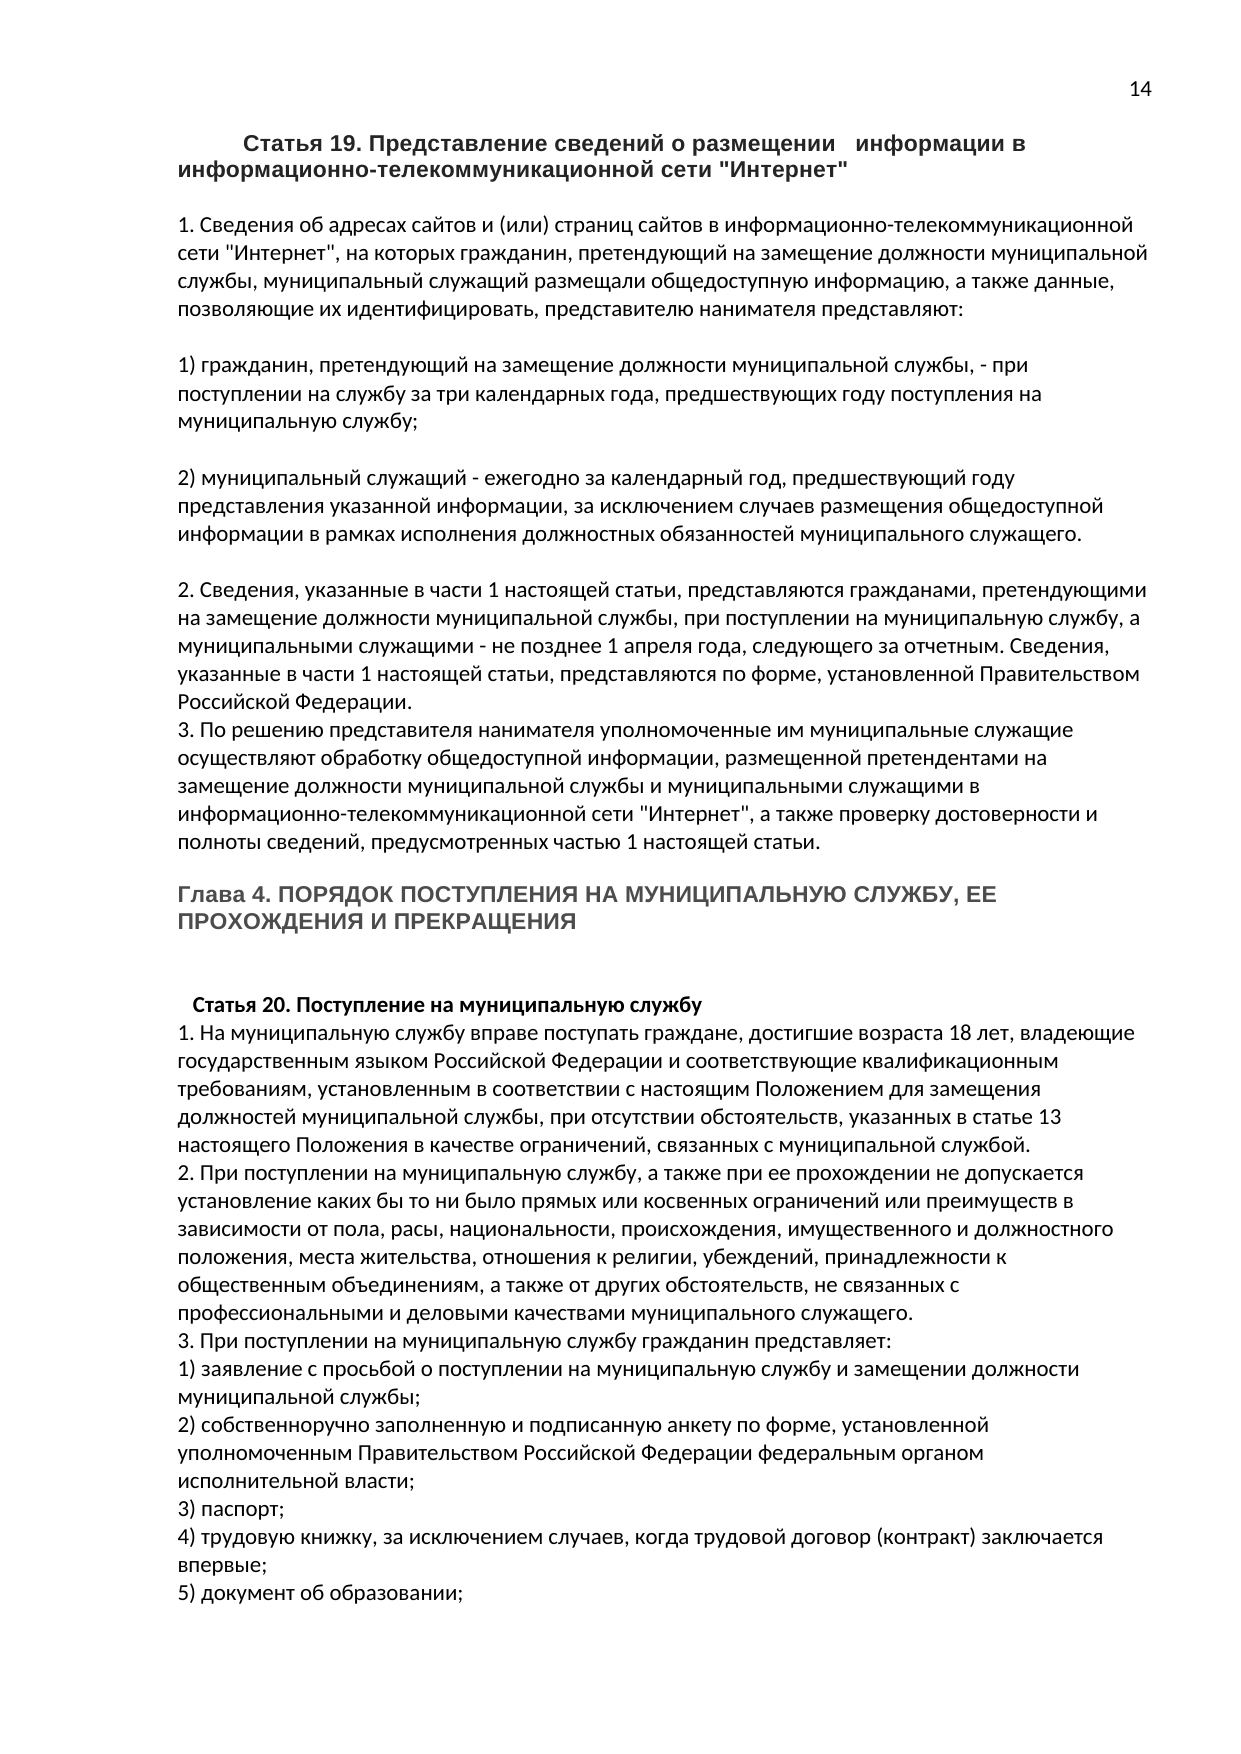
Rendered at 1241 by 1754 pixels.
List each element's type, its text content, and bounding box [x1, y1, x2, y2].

text Статья 20. Поступление на муниципальную службу [177, 990, 1152, 1018]
text 1. На муниципальную службу вправе поступать граждане, достигшие возраста 18 лет, владеющие государственным языком Российской Федерации и соответствующие квалификационным требованиям, установленным в соответствии с настоящим Положением для замещения должностей муниципальной службы, при отсутствии обстоятельств, указанных в статье 13 настоящего Положения в качестве ограничений, связанных с муниципальной службой. [177, 1018, 1152, 1158]
text 4) трудовую книжку, за исключением случаев, когда трудовой договор (контракт) заключается впервые; [177, 1522, 1152, 1578]
text 1. Сведения об адресах сайтов и (или) страниц сайтов в информационно-телекоммуникационной сети "Интернет", на которых гражданин, претендующий на замещение должности муниципальной службы, муниципальный служащий размещали общедоступную информацию, а также данные, позволяющие их идентифицировать, представителю нанимателя представляют: 1) гражданин, претендующий на замещение должности муниципальной службы, - при поступлении на службу за три календарных года, предшествующих году поступления на муниципальную службу; 2) муниципальный служащий - ежегодно за календарный год, предшествующий году представления указанной информации, за исключением случаев размещения общедоступной информации в рамках исполнения должностных обязанностей муниципального служащего. 2. Сведения, указанные в части 1 настоящей статьи, представляются гражданами, претендующими на замещение должности муниципальной службы, при поступлении на муниципальную службу, а муниципальными служащими - не позднее 1 апреля года, следующего за отчетным. Сведения, указанные в части 1 настоящей статьи, представляются по форме, установленной Правительством Российской Федерации. 3. По решению представителя нанимателя уполномоченные им муниципальные служащие осуществляют обработку общедоступной информации, размещенной претендентами на замещение должности муниципальной службы и муниципальными служащими в информационно-телекоммуникационной сети "Интернет", а также проверку достоверности и полноты сведений, предусмотренных частью 1 настоящей статьи. [177, 182, 1152, 855]
text Статья 19. Представление сведений о размещении информации в информационно-телекоммуникационной сети "Интернет" [177, 130, 1152, 182]
text 3. При поступлении на муниципальную службу гражданин представляет: [177, 1326, 1152, 1354]
text Глава 4. ПОРЯДОК ПОСТУПЛЕНИЯ НА МУНИЦИПАЛЬНУЮ СЛУЖБУ, ЕЕ ПРОХОЖДЕНИЯ И ПРЕКРАЩЕНИЯ [177, 881, 1152, 934]
text 2) собственноручно заполненную и подписанную анкету по форме, установленной уполномоченным Правительством Российской Федерации федеральным органом исполнительной власти; [177, 1410, 1152, 1494]
text 5) документ об образовании; [177, 1578, 1152, 1607]
text 1) заявление с просьбой о поступлении на муниципальную службу и замещении должности муниципальной службы; [177, 1354, 1152, 1410]
text 2. При поступлении на муниципальную службу, а также при ее прохождении не допускается установление каких бы то ни было прямых или косвенных ограничений или преимуществ в зависимости от пола, расы, национальности, происхождения, имущественного и должностного положения, места жительства, отношения к религии, убеждений, принадлежности к общественным объединениям, а также от других обстоятельств, не связанных с профессиональными и деловыми качествами муниципального служащего. [177, 1158, 1152, 1326]
text 3) паспорт; [177, 1494, 1152, 1522]
